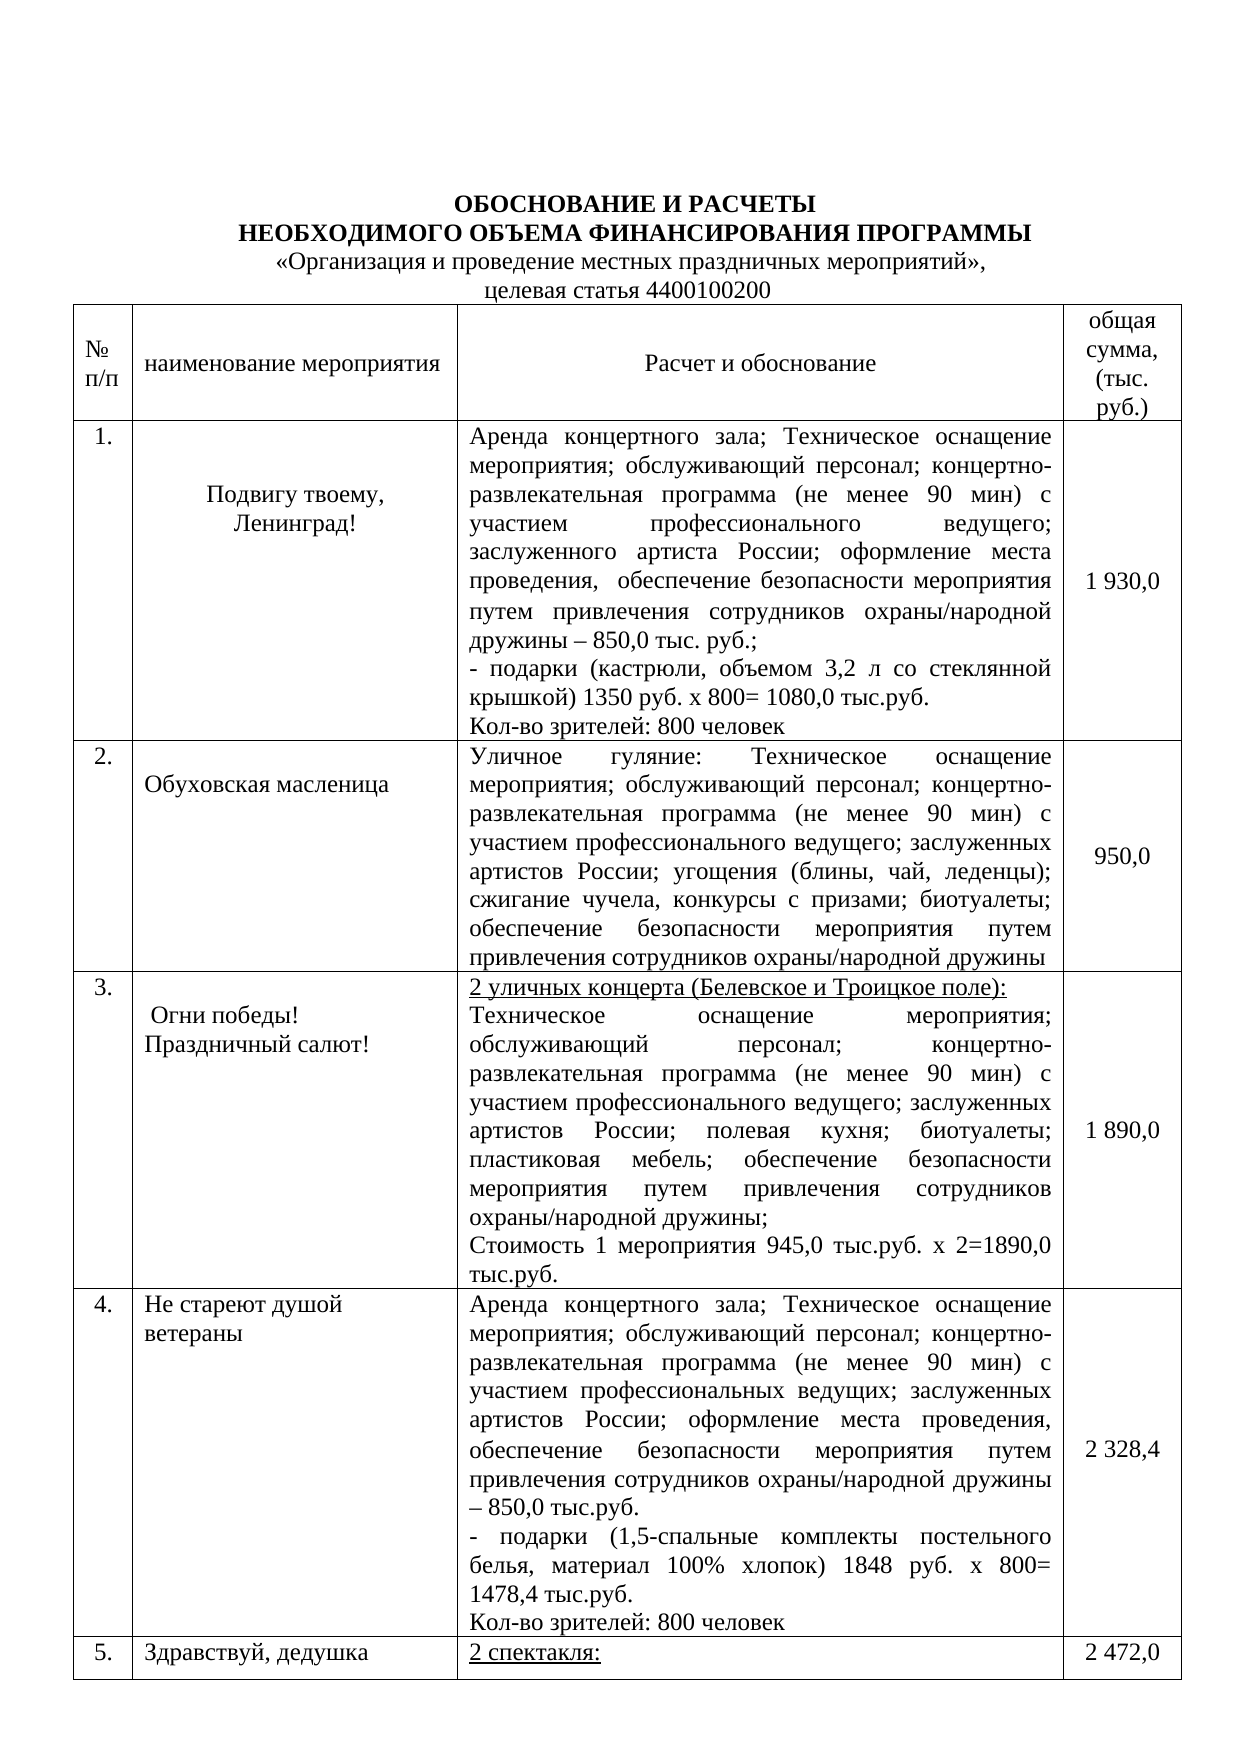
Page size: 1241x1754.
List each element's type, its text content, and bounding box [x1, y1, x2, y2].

table_cell Уличное гуляние: Техническое оснащение мероприятия; обслуживающий персонал; концертно-развлекательная программа (не менее 90 мин) с участием профессионального ведущего; заслуженных артистов России; угощения (блины, чай, леденцы); сжигание чучела, конкурсы с призами; биотуалеты; обеспечение безопасности мероприятия путем привлечения сотрудников охраны/народной дружины [458, 741, 1063, 971]
table_cell Аренда концертного зала; Техническое оснащение мероприятия; обслуживающий персонал; концертно-развлекательная программа (не менее 90 мин) с участием профессиональных ведущих; заслуженных артистов России; оформление места проведения, обеспечение безопасности мероприятия путем привлечения сотрудников охраны/народной дружины – 850,0 тыс.руб. - подарки (1,5-спальные комплекты постельного белья, материал 100% хлопок) 1848 руб. х 800= 1478,4 тыс.руб. Кол-во зрителей: 800 человек [458, 1289, 1063, 1636]
table_header наименование мероприятия [133, 305, 457, 420]
table_header Расчет и обоснование [458, 305, 1063, 420]
text «Организация и проведение местных праздничных мероприятий», [103, 246, 1152, 275]
table_cell 3. [74, 972, 132, 1288]
text целевая статья 4400100200 [103, 275, 1152, 304]
table_cell 5. [74, 1637, 132, 1679]
text ОБОСНОВАНИЕ И РАСЧЕТЫ [118, 189, 1152, 218]
table_cell Огни победы! Праздничный салют! [133, 972, 457, 1288]
table_cell 1 890,0 [1064, 972, 1181, 1288]
table_cell 4. [74, 1289, 132, 1636]
table_cell 2 472,0 [1064, 1637, 1181, 1679]
table_cell 950,0 [1064, 741, 1181, 971]
text НЕОБХОДИМОГО ОБЪЕМА ФИНАНСИРОВАНИЯ ПРОГРАММЫ [118, 218, 1152, 246]
table_cell 1 930,0 [1064, 421, 1181, 740]
table_header № п/п [74, 305, 132, 420]
table_cell Обуховская масленица [133, 741, 457, 971]
table_cell 1. [74, 421, 132, 740]
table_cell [458, 1637, 1063, 1679]
table_cell 2 уличных концерта (Белевское и Троицкое поле): Техническое оснащение мероприятия; обслуживающий персонал; концертно-развлекательная программа (не менее 90 мин) с участием профессионального ведущего; заслуженных артистов России; полевая кухня; биотуалеты; пластиковая мебель; обеспечение безопасности мероприятия путем привлечения сотрудников охраны/народной дружины; Стоимость 1 мероприятия 945,0 тыс.руб. х 2=1890,0 тыс.руб. [458, 972, 1063, 1288]
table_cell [133, 1637, 457, 1679]
table_cell 2 328,4 [1064, 1289, 1181, 1636]
table_cell Подвигу твоему, Ленинград! [133, 421, 457, 740]
table_header общая сумма, (тыс. руб.) [1064, 305, 1181, 420]
table_cell Не стареют душой ветераны [133, 1289, 457, 1636]
table_cell 2. [74, 741, 132, 971]
table_cell Аренда концертного зала; Техническое оснащение мероприятия; обслуживающий персонал; концертно-развлекательная программа (не менее 90 мин) с участием профессионального ведущего; заслуженного артиста России; оформление места проведения, обеспечение безопасности мероприятия путем привлечения сотрудников охраны/народной дружины – 850,0 тыс. руб.; - подарки (кастрюли, объемом 3,2 л со стеклянной крышкой) 1350 руб. х 800= 1080,0 тыс.руб. Кол-во зрителей: 800 человек [458, 421, 1063, 740]
